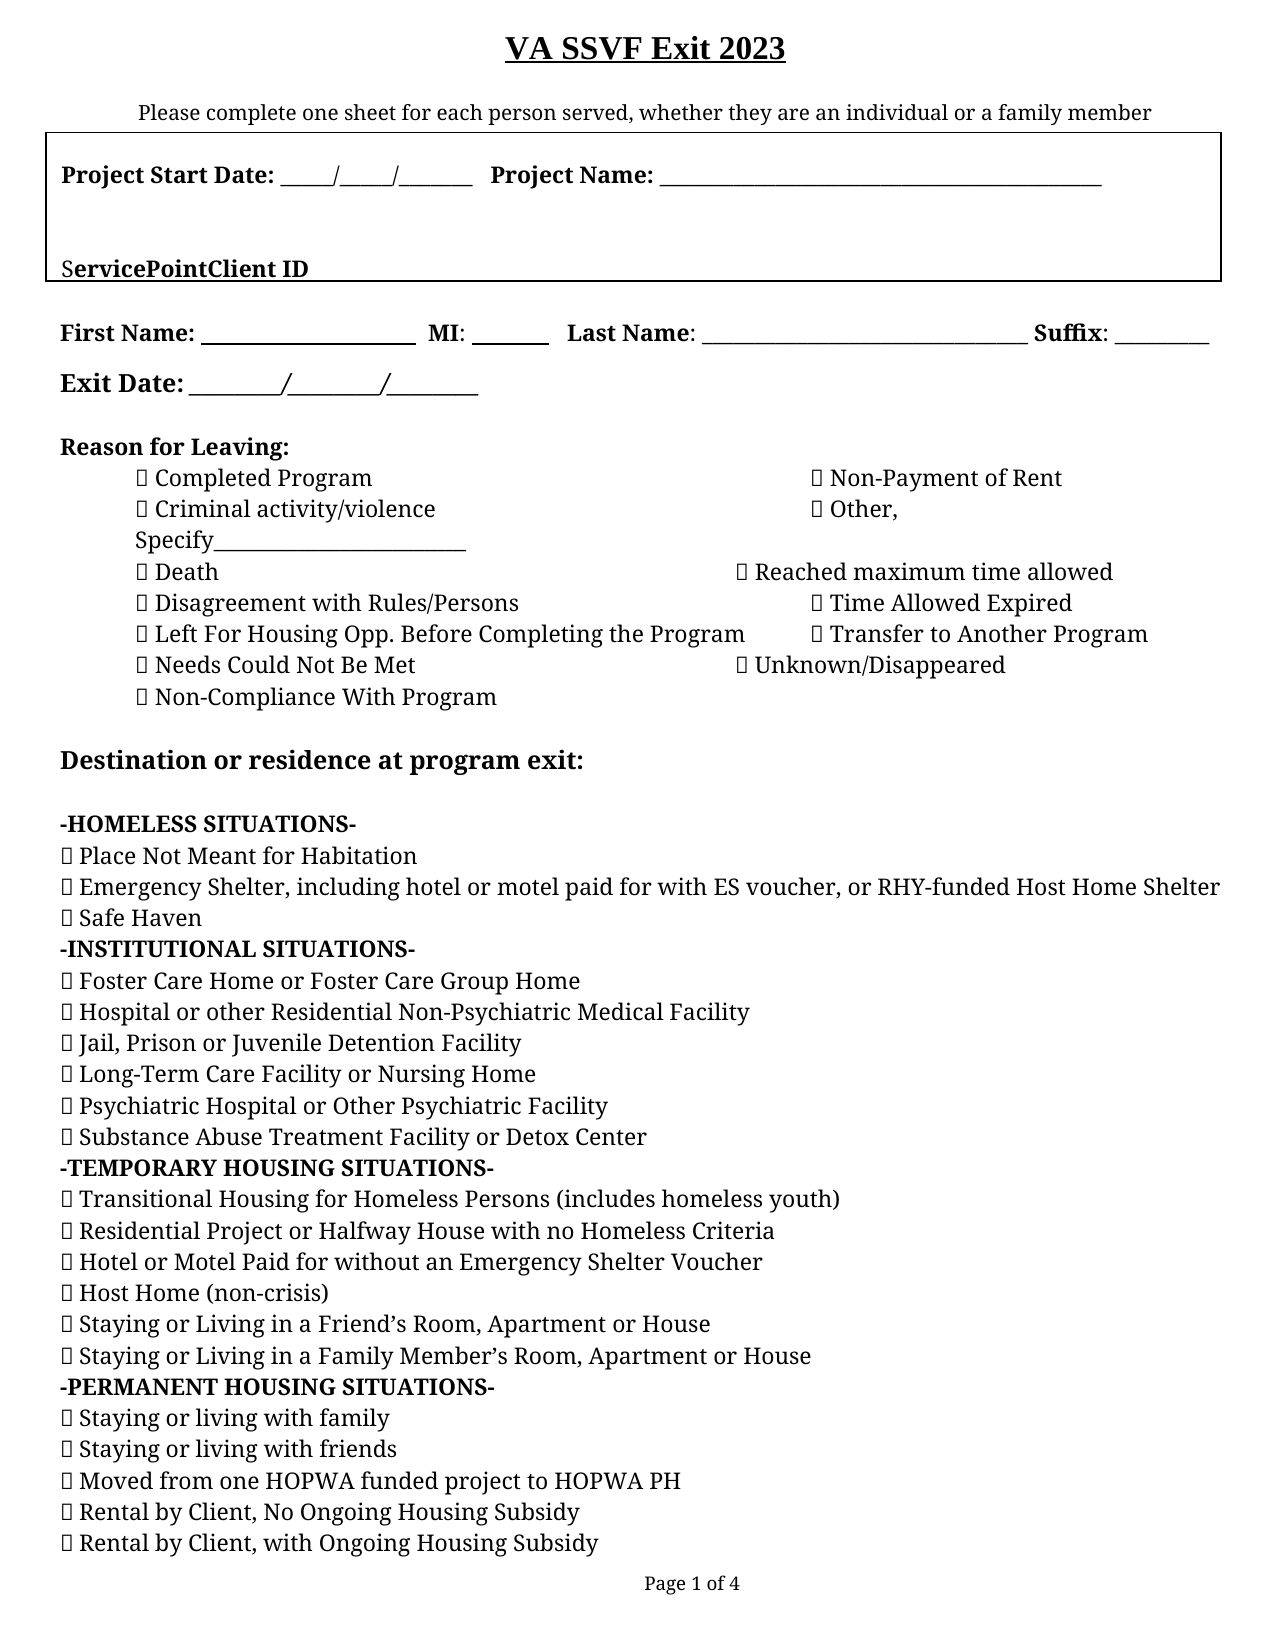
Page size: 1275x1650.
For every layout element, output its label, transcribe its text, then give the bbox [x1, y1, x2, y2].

text Reason for Leaving: [60, 431, 1230, 462]
text  Staying or Living in a Family Member’s Room, Apartment or House [60, 1339, 1230, 1371]
text  Place Not Meant for Habitation [60, 839, 1230, 871]
text  Foster Care Home or Foster Care Group Home [60, 964, 1230, 996]
text -HOMELESS SITUATIONS- [60, 808, 1230, 839]
text -PERMANENT HOUSING SITUATIONS- [60, 1371, 1230, 1402]
text  Psychiatric Hospital or Other Psychiatric Facility [60, 1089, 1230, 1121]
text  Non-Compliance With Program [135, 681, 1230, 712]
text  Jail, Prison or Juvenile Detention Facility [60, 1027, 1230, 1058]
text  Staying or living with family [60, 1402, 1230, 1433]
text  Completed Program  Non-Payment of Rent  Criminal activity/violence  Other, Specify________________________  Death  Reached maximum time allowed  Disagreement with Rules/Persons  Time Allowed Expired  Left For Housing Opp. Before Completing the Program  Transfer to Another Program [135, 462, 1230, 649]
text Exit Date: ________/________/________ [60, 365, 1230, 399]
text  Moved from one HOPWA funded project to HOPWA PH [60, 1464, 1230, 1496]
text  Staying or living with friends [60, 1433, 1230, 1464]
text  Staying or Living in a Friend’s Room, Apartment or House [60, 1308, 1230, 1339]
text  Long-Term Care Facility or Nursing Home [60, 1058, 1230, 1089]
text  Emergency Shelter, including hotel or motel paid for with ES voucher, or RHY-funded Host Home Shelter [60, 871, 1230, 902]
text  Needs Could Not Be Met  Unknown/Disappeared [135, 649, 1230, 681]
text Destination or residence at program exit: [60, 743, 1230, 777]
text  Host Home (non-crisis) [60, 1277, 1230, 1308]
text First Name: MI: Last Name: _______________________________ Suffix: _________ [60, 317, 1230, 348]
text  Substance Abuse Treatment Facility or Detox Center [60, 1121, 1230, 1152]
text  Hotel or Motel Paid for without an Emergency Shelter Voucher [60, 1246, 1230, 1277]
text  Residential Project or Halfway House with no Homeless Criteria [60, 1214, 1230, 1246]
text -TEMPORARY HOUSING SITUATIONS- [60, 1152, 1230, 1183]
text  Transitional Housing for Homeless Persons (includes homeless youth) [60, 1183, 1230, 1214]
text  Safe Haven [60, 902, 1230, 933]
text  Hospital or other Residential Non-Psychiatric Medical Facility [60, 996, 1230, 1027]
text  Rental by Client, No Ongoing Housing Subsidy [60, 1496, 1230, 1527]
text -INSTITUTIONAL SITUATIONS- [60, 933, 1230, 964]
text Please complete one sheet for each person served, whether they are an individual or a family member [60, 98, 1230, 126]
text  Rental by Client, with Ongoing Housing Subsidy [60, 1527, 1230, 1558]
